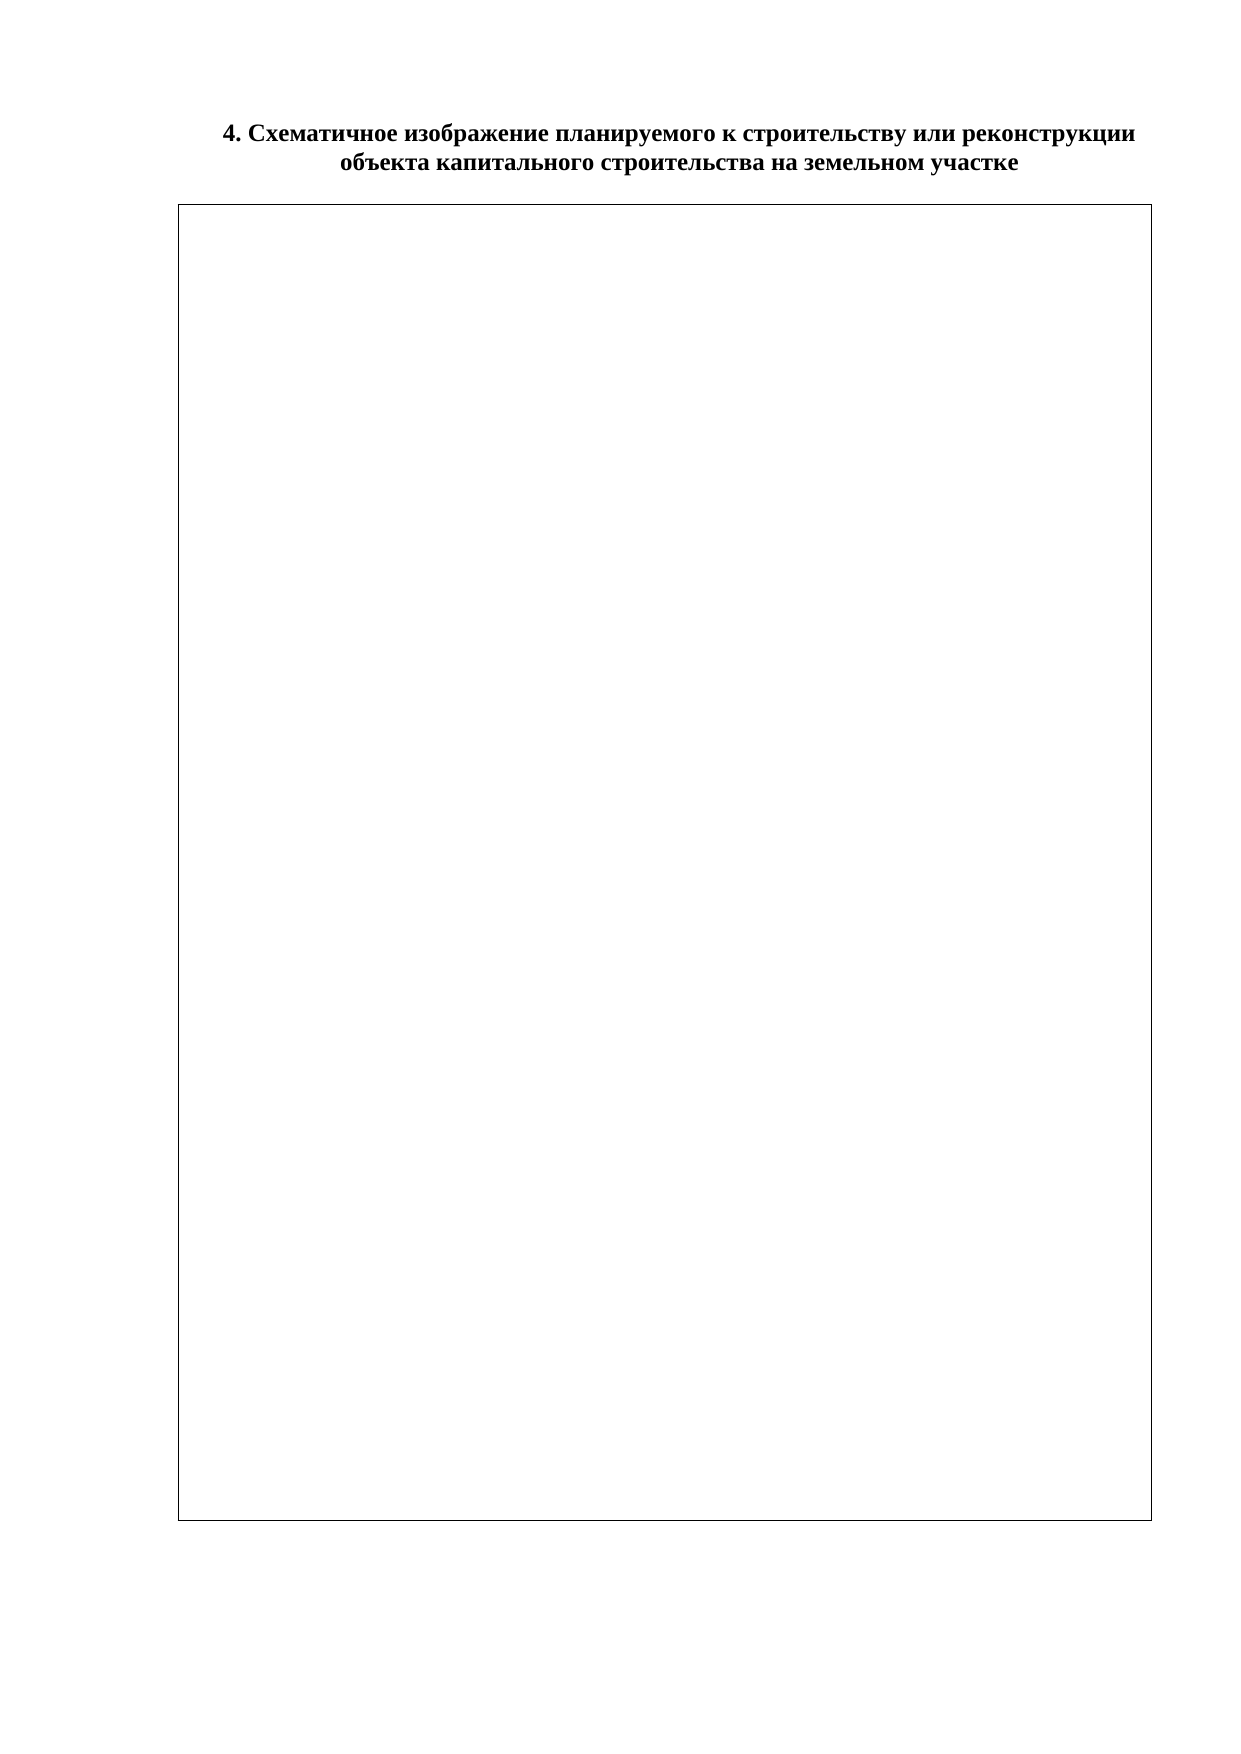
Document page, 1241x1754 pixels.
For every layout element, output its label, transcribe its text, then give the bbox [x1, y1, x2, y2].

text 4. Схематичное изображение планируемого к строительству или реконструкции объекта капитального строительства на земельном участке [177, 118, 1181, 176]
table_header [179, 205, 1151, 1520]
